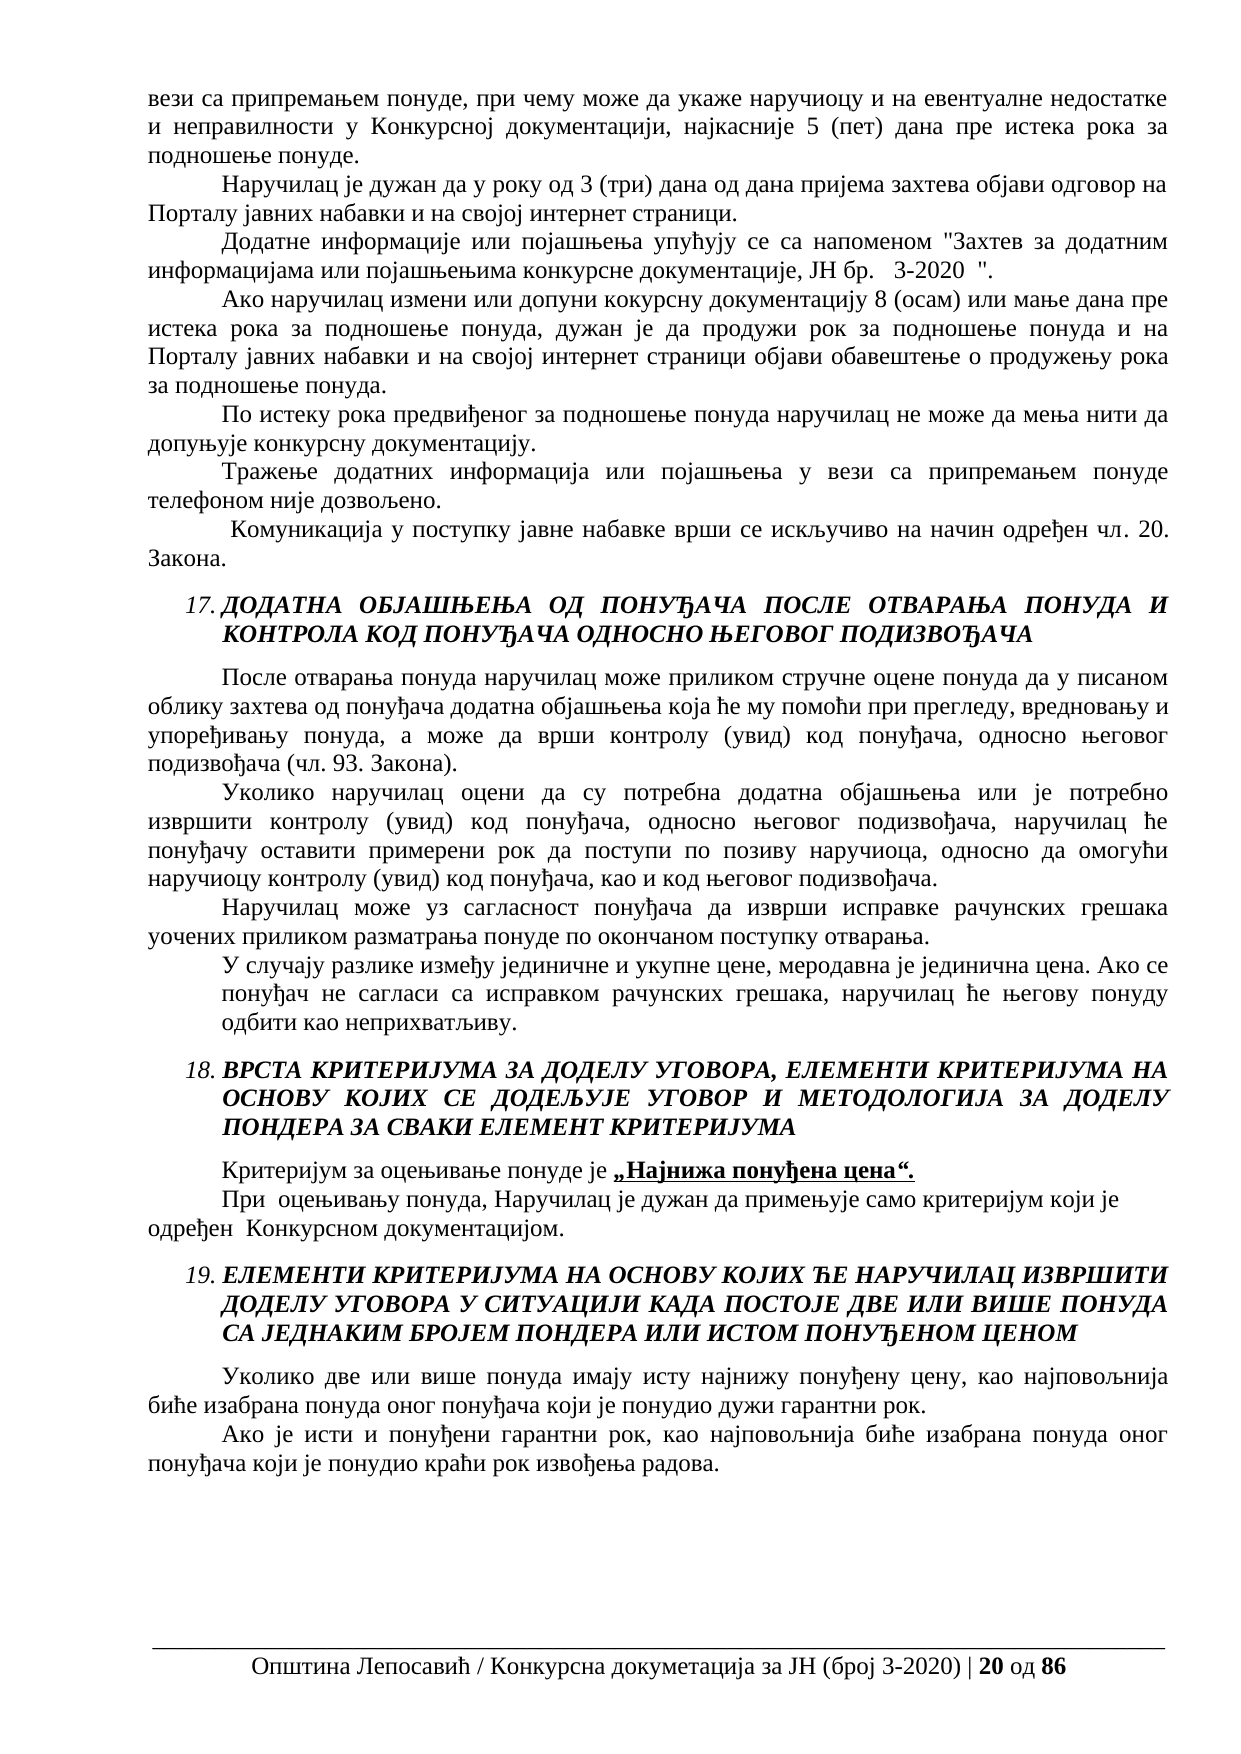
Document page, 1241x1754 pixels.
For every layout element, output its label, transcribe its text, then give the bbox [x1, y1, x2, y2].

text Критеријум за оцењивање понуде је „Најнижа понуђена цена“. [148, 1156, 1169, 1184]
text Додатне информације или појашњења упућују се са напоменом "Захтев за додатним информацијама или појашњењима конкурсне документације, ЈН бр. 3-2020 ". [148, 226, 1169, 284]
text У случају разлике између јединичне и укупне цене, меродавна је јединична цена. Ако се понуђач не сагласи са исправком рачунских грешака, наручилац ће његову понуду одбити као неприхватљиву. [221, 950, 1169, 1036]
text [148, 83, 1169, 169]
text По истеку рока предвиђеног за подношење понуда наручилац не може да мења нити да допуњује конкурсну документацију. [148, 399, 1169, 456]
text После отварања понуда наручилац може приликом стручне оцене понуда да у писаном облику захтева од понуђача додатна објашњења која ће му помоћи при прегледу, вредновању и упоређивању понуда, а може да врши контролу (увид) код понуђача, односно његовог подизвођача (чл. 93. Закона). [148, 662, 1169, 777]
text Уколико две или више понуда имају исту најнижу понуђену цену, као најповољнија биће изабрана понуда оног понуђача који је понудио дужи гарантни рок. [148, 1361, 1169, 1419]
subtitle ЕЛЕМЕНТИ КРИТЕРИЈУМА НА ОСНОВУ КОЈИХ ЋЕ НАРУЧИЛАЦ ИЗВРШИТИ ДОДЕЛУ УГОВОРА У СИТУАЦИЈИ КАДА ПОСТОЈЕ ДВЕ ИЛИ ВИШЕ ПОНУДА СА ЈЕДНАКИМ БРОЈЕМ ПОНДЕРА ИЛИ ИСТОМ ПОНУЂЕНОМ ЦЕНОМ [185, 1261, 1169, 1347]
text Уколико наручилац оцени да су потребна додатна објашњења или је потребно извршити контролу (увид) код понуђача, односно његовог подизвођача, наручилац ће понуђачу оставити примерени рок да поступи по позиву наручиоца, односно да омогући наручиоцу контролу (увид) код понуђача, као и код његовог подизвођача. [148, 777, 1169, 892]
text Ако је исти и понуђени гарантни рок, као најповољнија биће изабрана понуда оног понуђача који је понудио краћи рок извођења радова. [148, 1419, 1169, 1476]
text Тражење додатних информација или појашњења у вези са припремањем понуде телефоном није дозвољено. [148, 456, 1169, 514]
subtitle ВРСТА КРИТЕРИЈУМА ЗА ДОДЕЛУ УГОВОРА, ЕЛЕМЕНТИ КРИТЕРИЈУМА НА ОСНОВУ КОЈИХ СЕ ДОДЕЉУЈЕ УГОВОР И МЕТОДОЛОГИЈА ЗА ДОДЕЛУ ПОНДЕРА ЗА СВАКИ ЕЛЕМЕНТ КРИТЕРИЈУМА [185, 1055, 1169, 1141]
text Наручилац је дужан да у року од 3 (три) дана од дана пријема захтева објави одговор на Порталу јавних набавки и на својој интернет страници. [148, 169, 1169, 226]
text Ако наручилац измени или допуни кокурсну документацију 8 (осам) или мање дана пре истека рока за подношење понуда, дужан је да продужи рок за подношење понуда и на Порталу јавних набавки и на својој интернет страници објави обавештење о продужењу рока за подношење понуда. [148, 284, 1169, 399]
text Наручилац може уз сагласност понуђача да изврши исправке рачунских грешака уочених приликом разматрања понуде по окончаном поступку отварања. [148, 892, 1169, 950]
subtitle ДОДАТНА ОБЈАШЊЕЊА ОД ПОНУЂАЧА ПОСЛЕ ОТВАРАЊА ПОНУДА И КОНТРОЛА КОД ПОНУЂАЧА ОДНОСНО ЊЕГОВОГ ПОДИЗВОЂАЧА [185, 590, 1169, 648]
text При оцењивању понуда, Наручилац је дужан да примењује само критеријум који је одређен Конкурсном документацијом. [148, 1184, 1169, 1242]
text Комуникација у поступку јавне набавке врши се искључиво на начин одређен чл. 20. Закона. [148, 514, 1169, 571]
